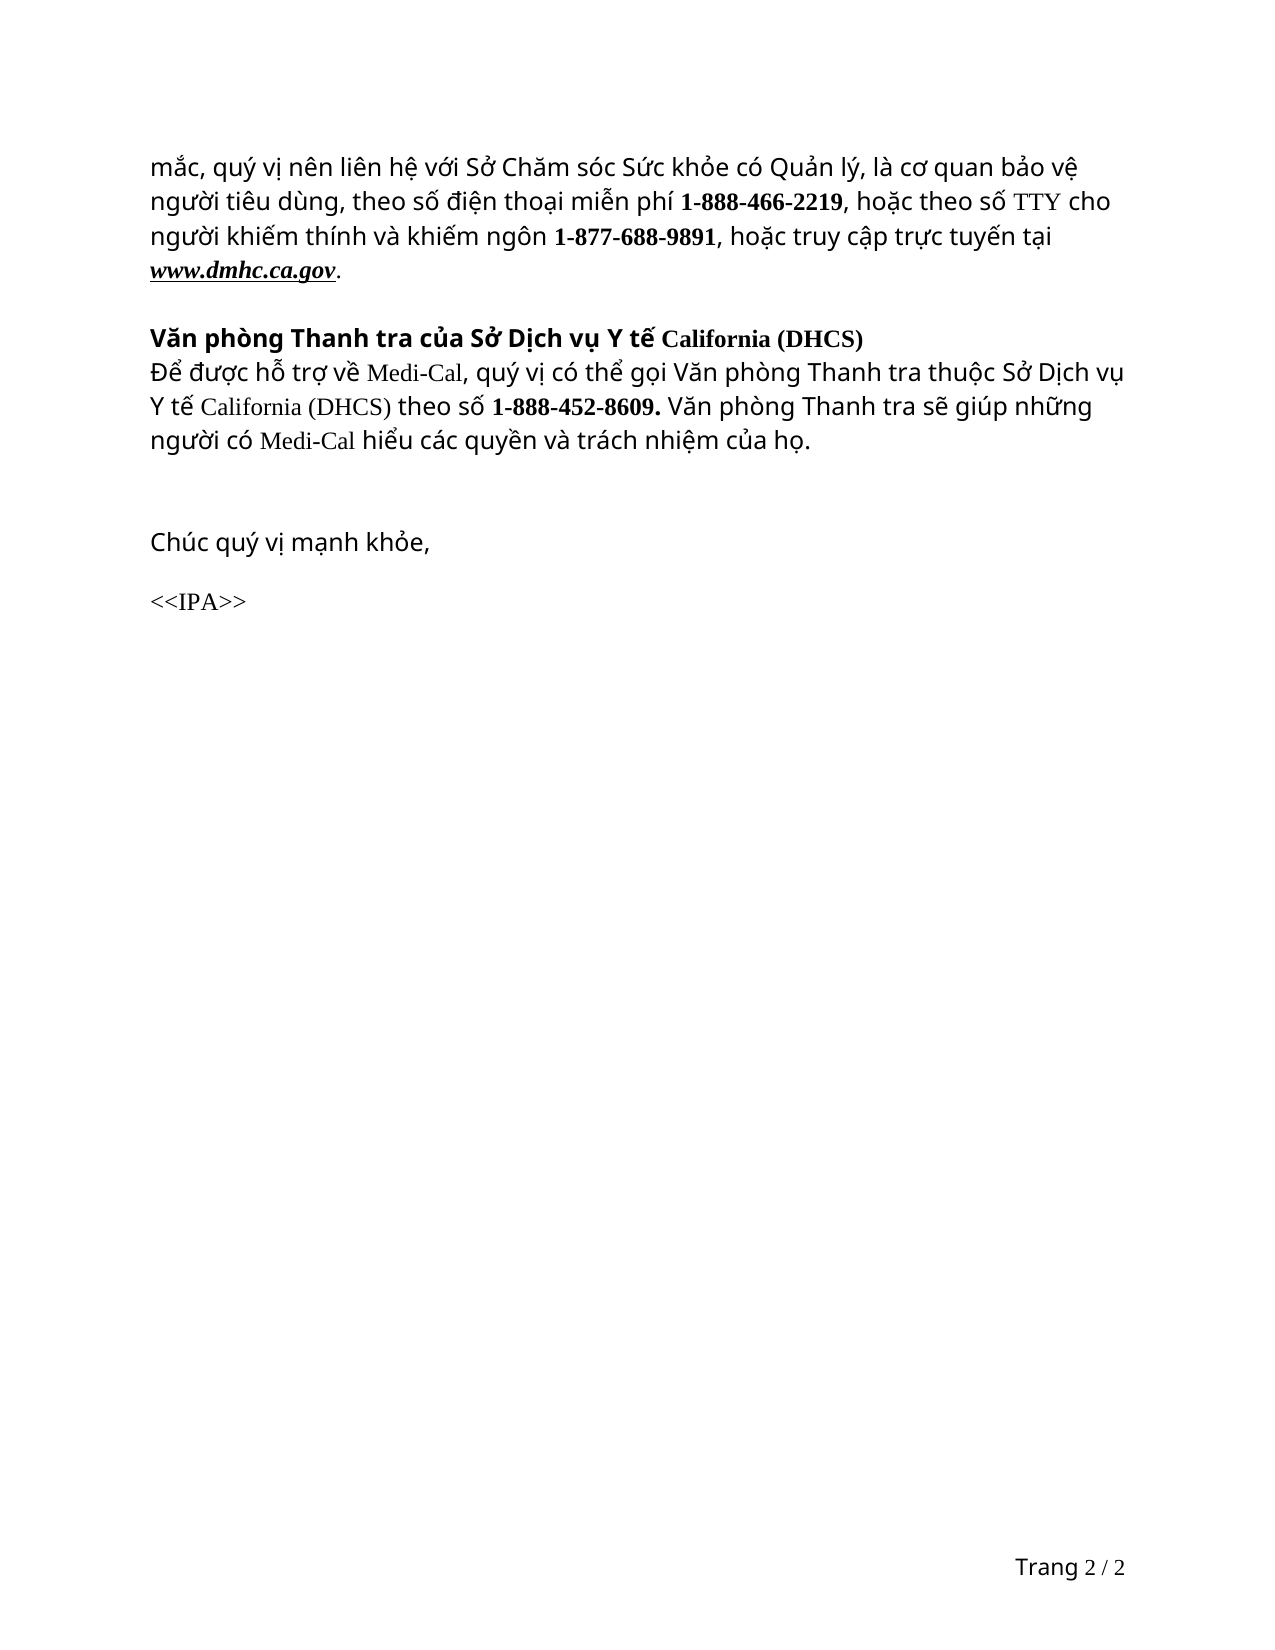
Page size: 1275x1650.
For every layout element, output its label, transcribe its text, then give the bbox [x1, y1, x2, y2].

text Chúc quý vị mạnh khỏe, [150, 525, 1125, 587]
text <<IPA>> [150, 587, 1125, 616]
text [150, 150, 1125, 286]
text Văn phòng Thanh tra của Sở Dịch vụ Y tế California (DHCS) [150, 320, 1125, 354]
text Để được hỗ trợ về Medi-Cal, quý vị có thể gọi Văn phòng Thanh tra thuộc Sở Dịch vụ Y tế California (DHCS) theo số 1-888-452-8609. Văn phòng Thanh tra sẽ giúp những người có Medi-Cal hiểu các quyền và trách nhiệm của họ. [150, 354, 1125, 457]
